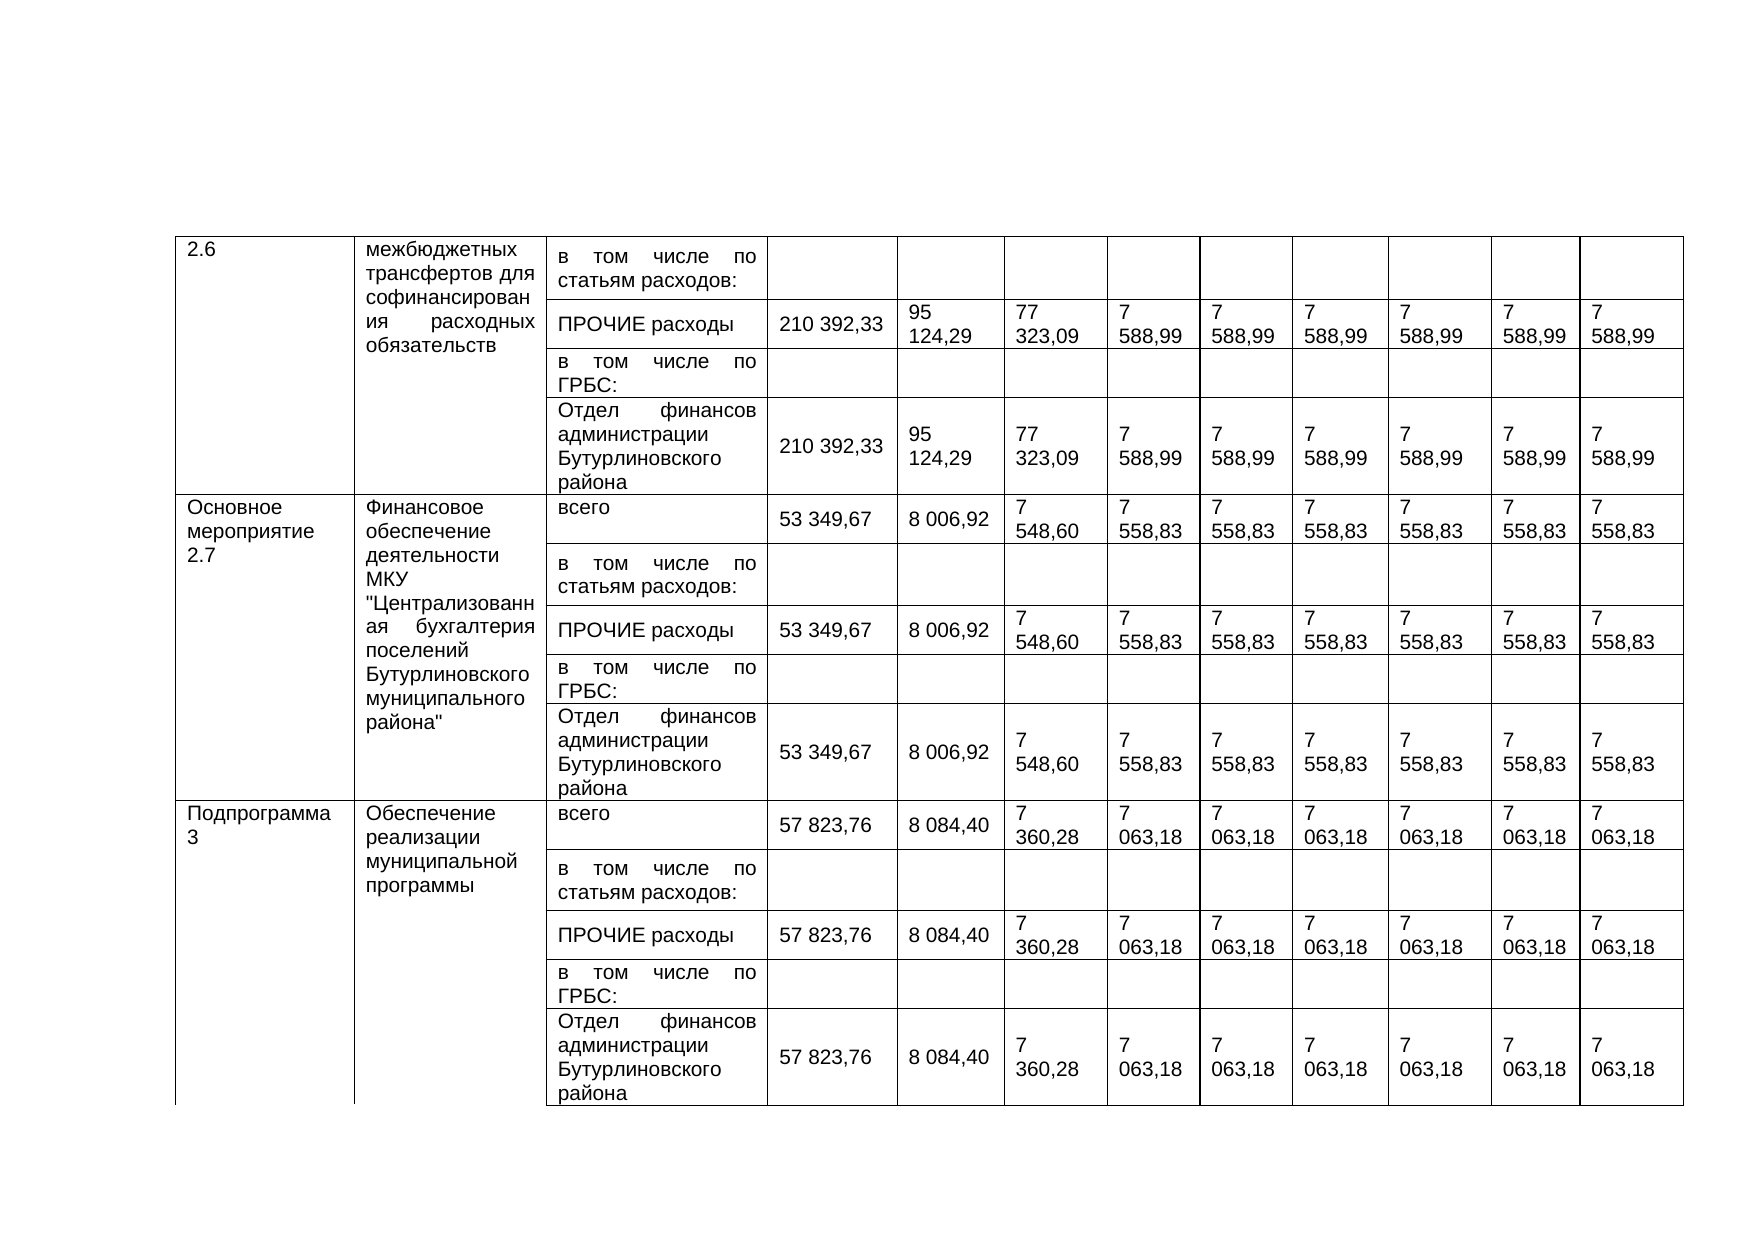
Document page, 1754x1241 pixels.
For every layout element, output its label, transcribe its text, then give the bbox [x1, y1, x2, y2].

table_cell [1201, 237, 1292, 299]
table_cell [898, 237, 1004, 299]
table_cell 7 063,18 [1293, 911, 1388, 959]
table_cell 7 558,83 [1108, 704, 1199, 800]
table_cell 57 823,76 [768, 1009, 897, 1104]
table_cell ПРОЧИЕ расходы [547, 300, 767, 348]
table_cell 7 063,18 [1201, 911, 1292, 959]
table_cell 8 084,40 [898, 911, 1004, 959]
table_cell [1581, 544, 1683, 605]
table_cell 95 124,29 [898, 300, 1004, 348]
table_cell [898, 544, 1004, 605]
table_cell [1005, 349, 1107, 397]
table_cell всего [547, 495, 767, 542]
table_cell Подпрограмма 3 [176, 801, 354, 1104]
table_cell 7 063,18 [1108, 801, 1199, 849]
table_cell [1005, 850, 1107, 910]
table_cell 7 558,83 [1389, 606, 1491, 654]
table_cell 7 548,60 [1005, 495, 1107, 542]
table_cell [1201, 655, 1292, 703]
table_cell 7 588,99 [1581, 398, 1683, 493]
table_cell 7 558,83 [1492, 704, 1579, 800]
table_cell всего [547, 801, 767, 849]
table_cell 7 360,28 [1005, 801, 1107, 849]
table_cell 8 006,92 [898, 704, 1004, 800]
table_cell [1108, 237, 1199, 299]
table_cell [898, 850, 1004, 910]
table_cell 53 349,67 [768, 704, 897, 800]
table_cell [1581, 349, 1683, 397]
table_cell 7 063,18 [1492, 1009, 1579, 1104]
table_cell 7 360,28 [1005, 1009, 1107, 1104]
table_cell [1389, 850, 1491, 910]
table_cell 7 063,18 [1389, 1009, 1491, 1104]
table_cell [1108, 655, 1199, 703]
table_cell в том числе по статьям расходов: [547, 544, 767, 605]
table_cell 57 823,76 [768, 801, 897, 849]
table_cell [768, 655, 897, 703]
table_cell 7 360,28 [1005, 911, 1107, 959]
table_cell [1492, 349, 1579, 397]
table_cell 7 558,83 [1108, 495, 1199, 542]
table_cell Отдел финансов администрации Бутурлиновского района [547, 398, 767, 493]
table_cell [1389, 544, 1491, 605]
table_cell [1581, 655, 1683, 703]
table_cell [1005, 237, 1107, 299]
table_cell 8 084,40 [898, 801, 1004, 849]
table_cell 7 588,99 [1201, 300, 1292, 348]
table_cell ПРОЧИЕ расходы [547, 606, 767, 654]
table_cell 210 392,33 [768, 300, 897, 348]
table_cell 53 349,67 [768, 495, 897, 542]
table_cell [898, 655, 1004, 703]
table_cell 77 323,09 [1005, 398, 1107, 493]
table_cell 7 548,60 [1005, 704, 1107, 800]
table_cell [1201, 544, 1292, 605]
table_cell 8 006,92 [898, 606, 1004, 654]
table_cell [1108, 960, 1199, 1008]
table_cell в том числе по ГРБС: [547, 349, 767, 397]
table_cell 7 063,18 [1492, 911, 1579, 959]
table_cell Финансовое обеспечение деятельности МКУ "Централизованная бухгалтерия поселений Бутурлиновского муниципального района" [355, 495, 546, 800]
table_cell [898, 349, 1004, 397]
table_cell [1492, 960, 1579, 1008]
table_cell 7 558,83 [1492, 606, 1579, 654]
table_cell 7 588,99 [1492, 398, 1579, 493]
table_cell в том числе по ГРБС: [547, 960, 767, 1008]
table_cell 7 558,83 [1581, 495, 1683, 542]
table_cell [1389, 960, 1491, 1008]
table_cell 53 349,67 [768, 606, 897, 654]
table_cell 7 588,99 [1108, 300, 1199, 348]
table_cell [1389, 237, 1491, 299]
table_cell 7 558,83 [1201, 704, 1292, 800]
table_cell 7 558,83 [1389, 495, 1491, 542]
table_cell [1389, 349, 1491, 397]
table_cell 7 588,99 [1581, 300, 1683, 348]
table_cell [1293, 850, 1388, 910]
table_cell [1005, 960, 1107, 1008]
table_cell 7 063,18 [1293, 1009, 1388, 1104]
table_cell [1108, 544, 1199, 605]
table_cell 7 588,99 [1389, 300, 1491, 348]
table_cell [768, 960, 897, 1008]
table_cell [768, 349, 897, 397]
table_cell 7 588,99 [1201, 398, 1292, 493]
table_cell [1581, 237, 1683, 299]
table_cell [1581, 850, 1683, 910]
table_cell [768, 237, 897, 299]
table_cell 8 006,92 [898, 495, 1004, 542]
table_cell [768, 544, 897, 605]
table_cell [1581, 960, 1683, 1008]
table_cell 7 588,99 [1293, 398, 1388, 493]
table_cell 7 558,83 [1108, 606, 1199, 654]
table_cell [1389, 655, 1491, 703]
table_cell 7 063,18 [1389, 801, 1491, 849]
table_cell 7 063,18 [1581, 801, 1683, 849]
table_cell ПРОЧИЕ расходы [547, 911, 767, 959]
table_cell [1492, 544, 1579, 605]
table_cell [1293, 544, 1388, 605]
table_cell Отдел финансов администрации Бутурлиновского района [547, 704, 767, 800]
table_cell [1005, 655, 1107, 703]
table_cell [1293, 960, 1388, 1008]
table_cell [1201, 960, 1292, 1008]
table_cell 8 084,40 [898, 1009, 1004, 1104]
table_cell 7 558,83 [1201, 495, 1292, 542]
table_cell Отдел финансов администрации Бутурлиновского района [547, 1009, 767, 1104]
table_cell 7 558,83 [1389, 704, 1491, 800]
table_cell [1293, 237, 1388, 299]
table_cell 7 063,18 [1293, 801, 1388, 849]
table_cell Основное мероприятие 2.7 [176, 495, 354, 800]
table_cell 77 323,09 [1005, 300, 1107, 348]
table_cell 7 588,99 [1492, 300, 1579, 348]
table_cell 7 558,83 [1492, 495, 1579, 542]
table_cell 7 558,83 [1293, 495, 1388, 542]
table_cell [1108, 850, 1199, 910]
table_cell 7 063,18 [1108, 1009, 1199, 1104]
table_cell [1005, 544, 1107, 605]
table_cell в том числе по статьям расходов: [547, 237, 767, 299]
table_cell [768, 850, 897, 910]
table_cell [898, 960, 1004, 1008]
table_cell 7 063,18 [1201, 1009, 1292, 1104]
table_cell 7 063,18 [1492, 801, 1579, 849]
table_cell [1492, 655, 1579, 703]
table_cell 7 548,60 [1005, 606, 1107, 654]
table_cell [1293, 655, 1388, 703]
table_cell 95 124,29 [898, 398, 1004, 493]
table_cell 7 558,83 [1293, 704, 1388, 800]
table_cell 7 558,83 [1581, 704, 1683, 800]
table_cell 210 392,33 [768, 398, 897, 493]
table_cell 7 063,18 [1581, 1009, 1683, 1104]
table_cell 7 063,18 [1389, 911, 1491, 959]
table_cell в том числе по ГРБС: [547, 655, 767, 703]
table_cell 57 823,76 [768, 911, 897, 959]
table_cell [1492, 237, 1579, 299]
table_cell 7 558,83 [1581, 606, 1683, 654]
table_cell 7 063,18 [1581, 911, 1683, 959]
table_cell 7 063,18 [1201, 801, 1292, 849]
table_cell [355, 237, 546, 493]
table_cell [1293, 349, 1388, 397]
table_cell [1492, 850, 1579, 910]
table_cell [1201, 349, 1292, 397]
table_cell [176, 237, 354, 493]
table_cell [1108, 349, 1199, 397]
table_cell Обеспечение реализации муниципальной программы [355, 801, 546, 1104]
table_cell 7 063,18 [1108, 911, 1199, 959]
table_cell 7 588,99 [1389, 398, 1491, 493]
table_cell 7 558,83 [1201, 606, 1292, 654]
table_cell 7 558,83 [1293, 606, 1388, 654]
table_cell 7 588,99 [1108, 398, 1199, 493]
table_cell в том числе по статьям расходов: [547, 850, 767, 910]
table_cell 7 588,99 [1293, 300, 1388, 348]
table_cell [1201, 850, 1292, 910]
